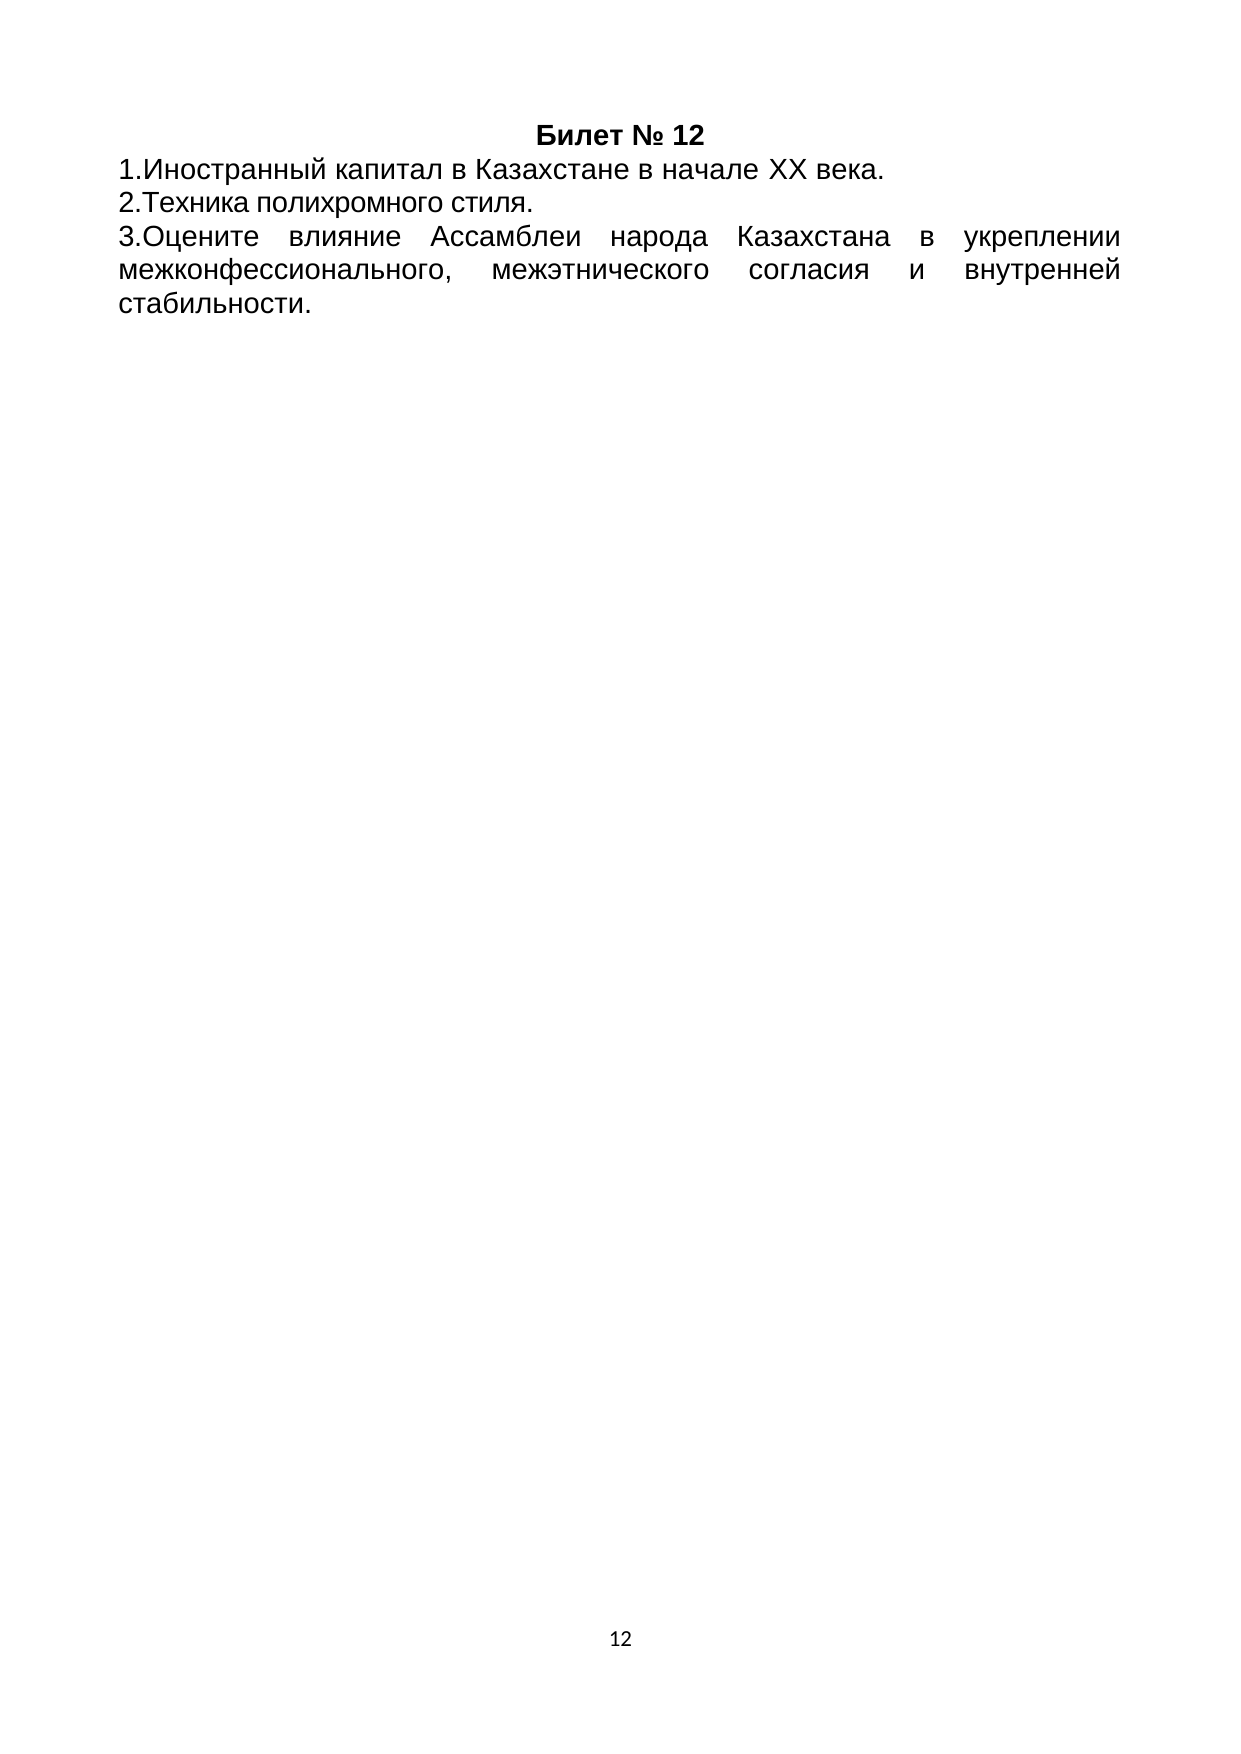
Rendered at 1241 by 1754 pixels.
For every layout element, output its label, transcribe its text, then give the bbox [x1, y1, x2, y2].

list 2.Техника полихромного стиля. [118, 185, 1122, 219]
list Билет № 12 [118, 118, 1122, 152]
list 3.Оцените влияние Ассамблеи народа Казахстана в укреплении межконфессионального, межэтнического согласия и внутренней стабильности. [118, 219, 1122, 319]
text 1.Иностранный капитал в Казахстане в начале XX века. [118, 152, 1122, 185]
